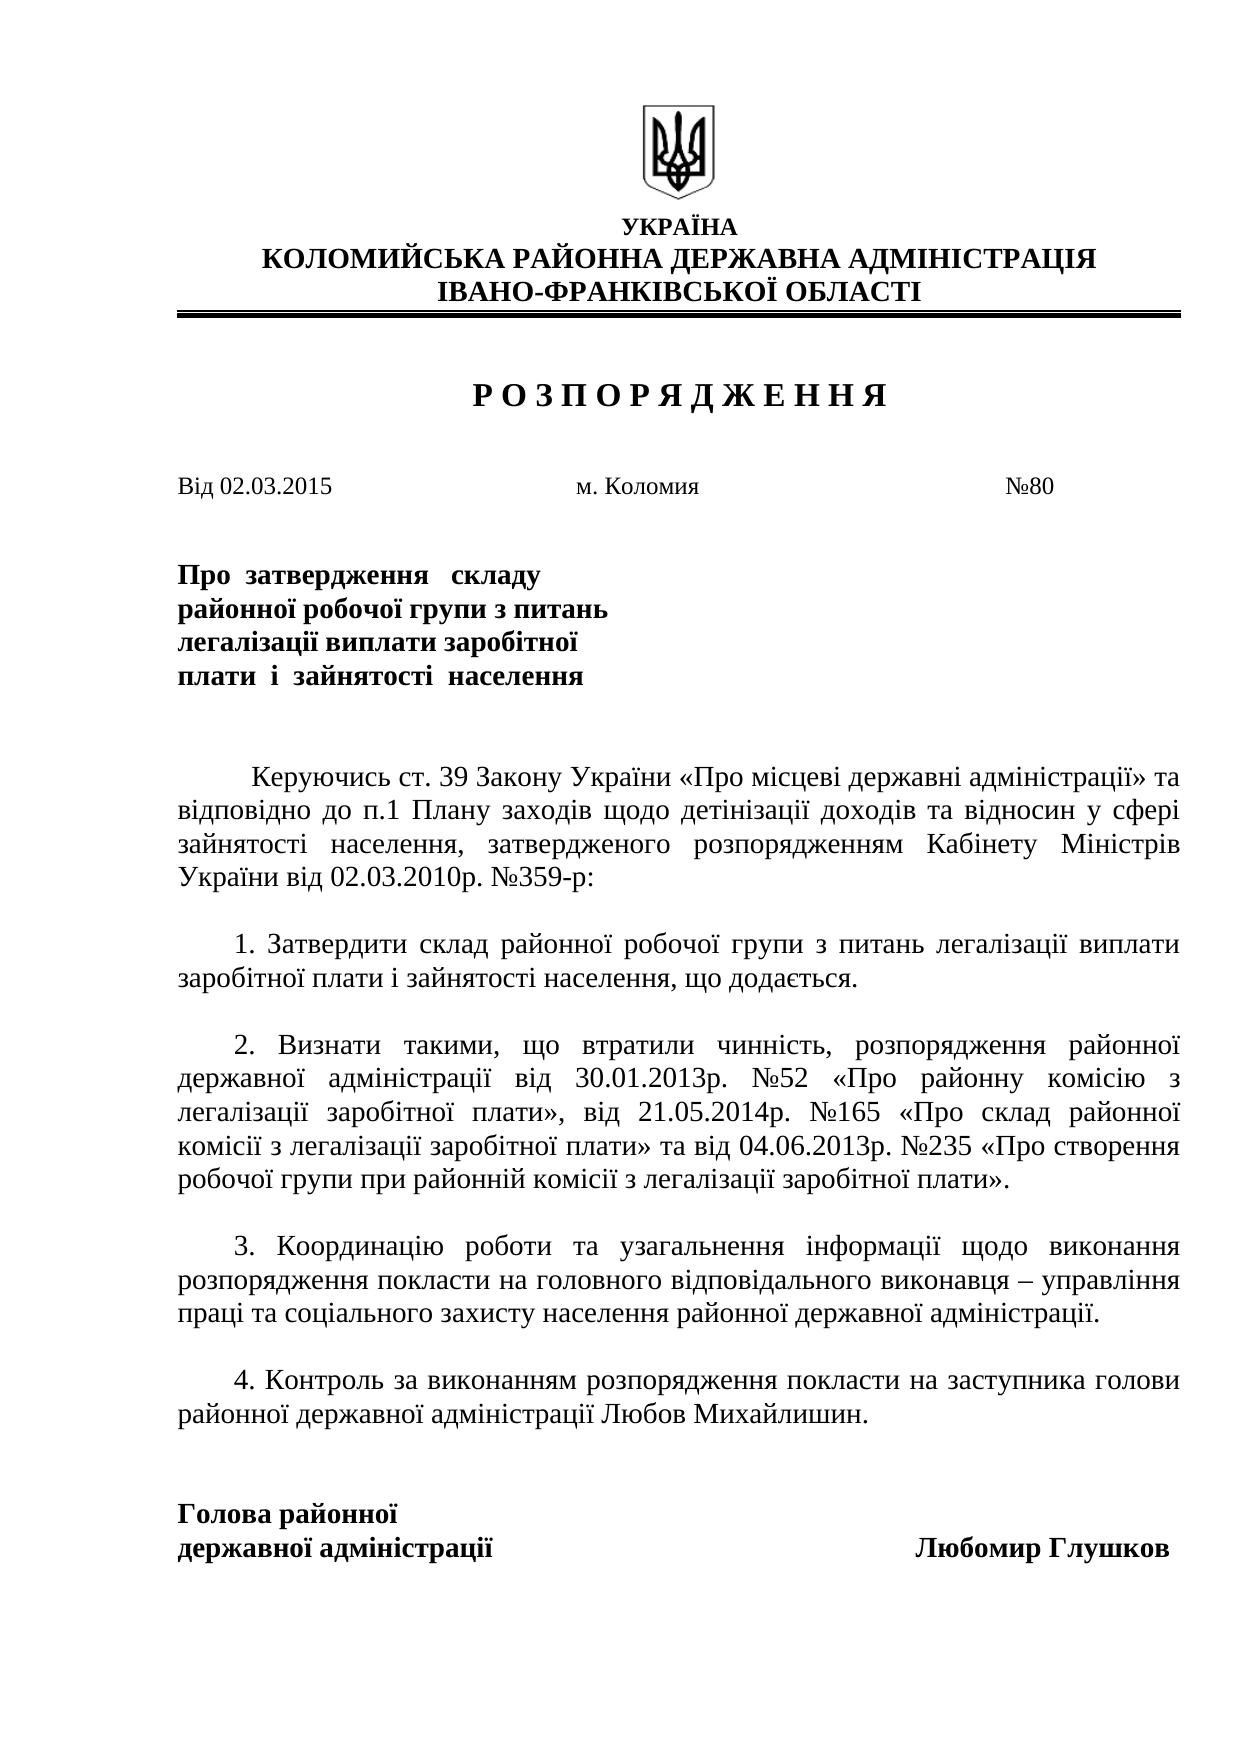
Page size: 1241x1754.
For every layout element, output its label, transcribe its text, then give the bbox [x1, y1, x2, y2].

text 1. Затвердити склад районної робочої групи з питань легалізації виплати заробітної плати і зайнятості населення, що додається. [177, 926, 1181, 993]
text 3. Координацію роботи та узагальнення інформації щодо виконання розпорядження покласти на головного відповідального виконавця – управління праці та соціального захисту населення районної державної адміністрації. [177, 1228, 1181, 1329]
text 4. Контроль за виконанням розпорядження покласти на заступника голови районної державної адміністрації Любов Михайлишин. [177, 1362, 1181, 1429]
text державної адміністрації Любомир Глушков [177, 1530, 1181, 1564]
text Про затвердження складу [177, 557, 1181, 591]
picture [636, 102, 722, 203]
text легалізації виплати заробітної [177, 624, 1181, 658]
text Керуючись ст. 39 Закону України «Про місцеві державні адміністрації» та відповідно до п.1 Плану заходів щодо детінізації доходів та відносин у сфері зайнятості населення, затвердженого розпорядженням Кабінету Міністрів України від 02.03.2010р. №359-р: [177, 759, 1181, 893]
text УКРАЇНА [177, 212, 1181, 241]
text Від 02.03.2015 м. Коломия №80 [177, 471, 1181, 500]
text КОЛОМИЙСЬКА РАЙОННА ДЕРЖАВНА АДМІНІСТРАЦІЯ [177, 241, 1181, 274]
text 2. Визнати такими, що втратили чинність, розпорядження районної державної адміністрації від 30.01.2013р. №52 «Про районну комісію з легалізації заробітної плати», від 21.05.2014р. №165 «Про склад районної комісії з легалізації заробітної плати» та від 04.06.2013р. №235 «Про створення робочої групи при районній комісії з легалізації заробітної плати». [177, 1027, 1181, 1195]
text Голова районної [177, 1497, 1181, 1530]
text плати і зайнятості населення [177, 658, 1181, 692]
text Р О З П О Р Я Д Ж Е Н Н Я [177, 375, 1181, 414]
text ІВАНО-ФРАНКІВСЬКОЇ ОБЛАСТІ [177, 274, 1181, 310]
text районної робочої групи з питань [177, 591, 1181, 624]
